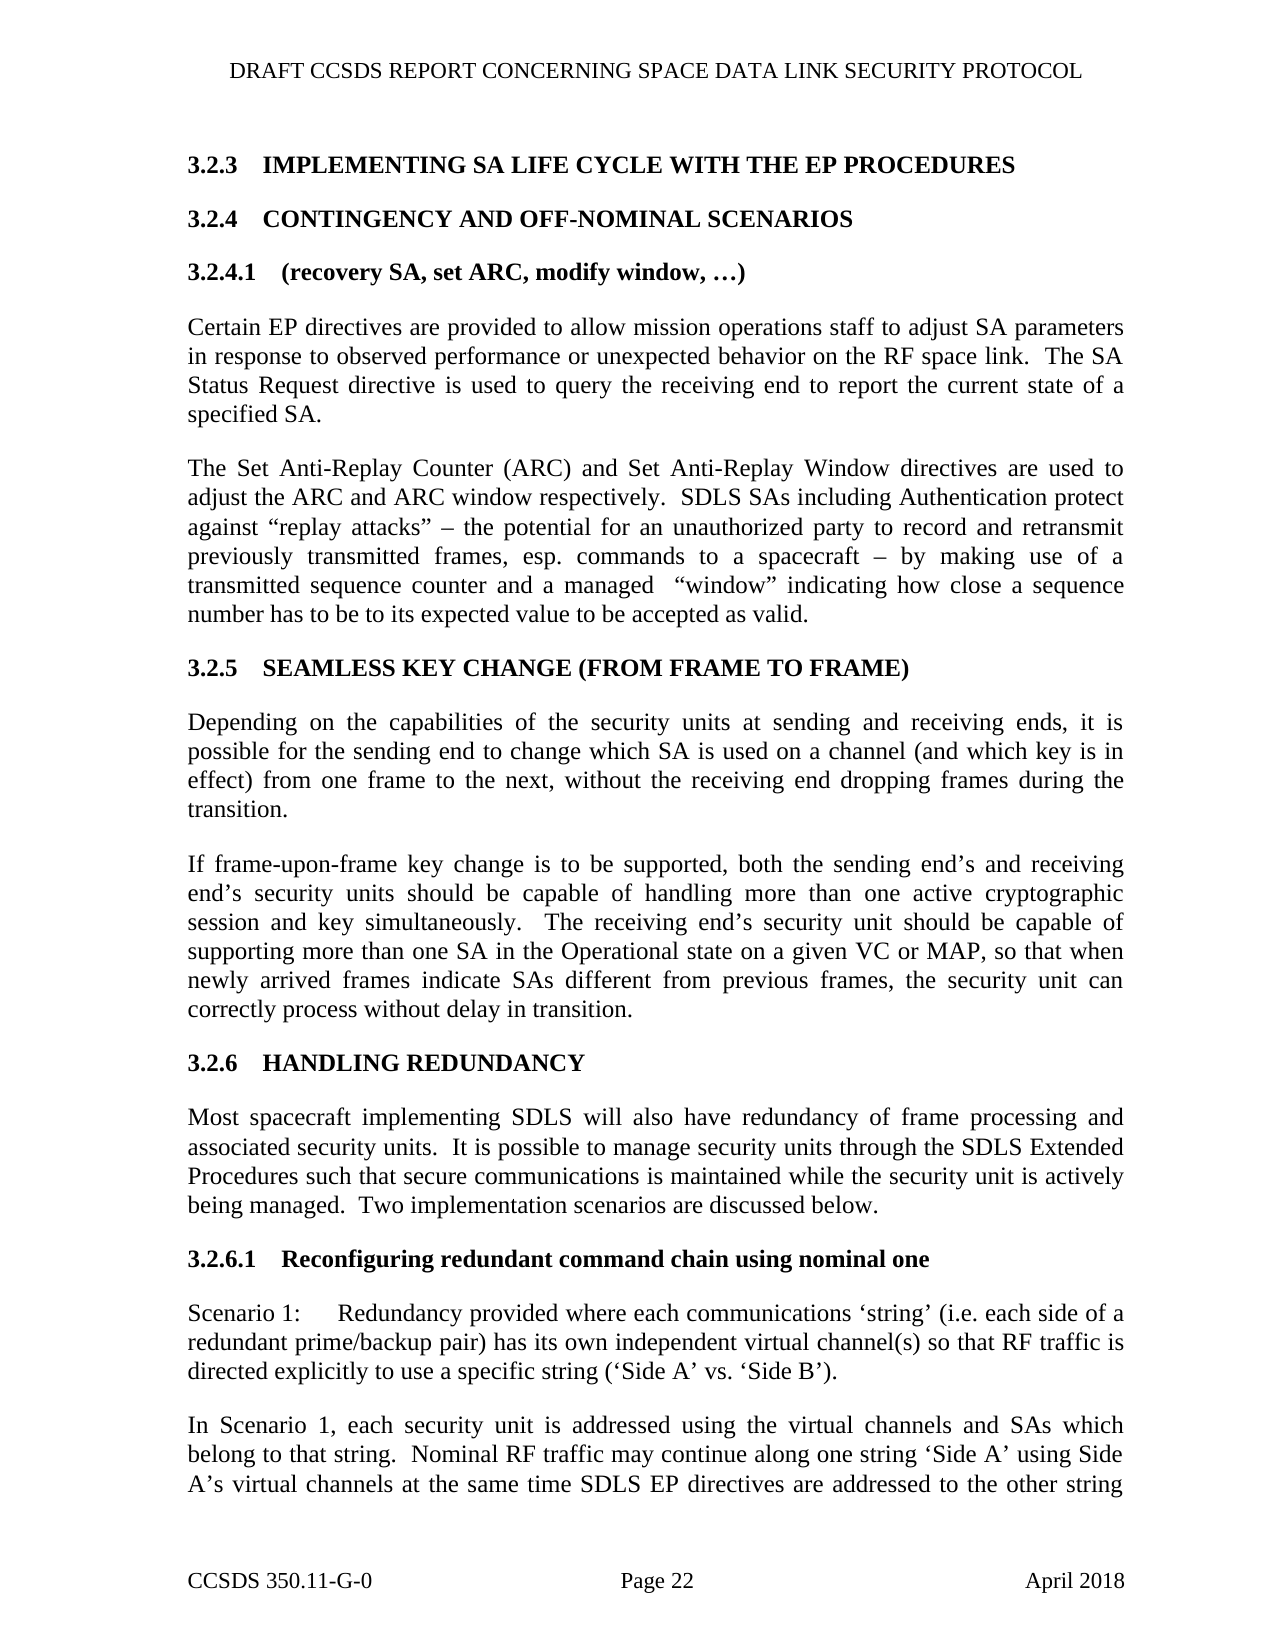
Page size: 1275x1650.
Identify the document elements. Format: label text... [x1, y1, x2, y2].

text Scenario 1: Redundancy provided where each communications ‘string’ (i.e. each side of a redundant prime/backup pair) has its own independent virtual channel(s) so that RF traffic is directed explicitly to use a specific string (‘Side A’ vs. ‘Side B’). [187, 1297, 1125, 1385]
text Depending on the capabilities of the security units at sending and receiving ends, it is possible for the sending end to change which SA is used on a channel (and which key is in effect) from one frame to the next, without the receiving end dropping frames during the transition. [187, 707, 1125, 823]
subtitle Implementing SA life cycle with the EP procedures [187, 150, 1125, 179]
text If frame-upon-frame key change is to be supported, both the sending end’s and receiving end’s security units should be capable of handling more than one active cryptographic session and key simultaneously. The receiving end’s security unit should be capable of supporting more than one SA in the Operational state on a given VC or MAP, so that when newly arrived frames indicate SAs different from previous frames, the security unit can correctly process without delay in transition. [187, 848, 1125, 1023]
subtitle Seamless key change (from frame to frame) [187, 653, 1125, 682]
subtitle Handling redundancy [187, 1048, 1125, 1077]
text Certain EP directives are provided to allow mission operations staff to adjust SA parameters in response to observed performance or unexpected behavior on the RF space link. The SA Status Request directive is used to query the receiving end to report the current state of a specified SA. [187, 311, 1125, 428]
text The Set Anti-Replay Counter (ARC) and Set Anti-Replay Window directives are used to adjust the ARC and ARC window respectively. SDLS SAs including Authentication protect against “replay attacks” – the potential for an unauthorized party to record and retransmit previously transmitted frames, esp. commands to a spacecraft – by making use of a transmitted sequence counter and a managed “window” indicating how close a sequence number has to be to its expected value to be accepted as valid. [187, 453, 1125, 628]
text Most spacecraft implementing SDLS will also have redundancy of frame processing and associated security units. It is possible to manage security units through the SDLS Extended Procedures such that secure communications is maintained while the security unit is actively being managed. Two implementation scenarios are discussed below. [187, 1102, 1125, 1219]
subtitle (recovery SA, set ARC, modify window, …) [187, 257, 1125, 286]
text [187, 1410, 1125, 1497]
subtitle Contingency and off-nominal scenarios [187, 204, 1125, 232]
subtitle Reconfiguring redundant command chain using nominal one [187, 1244, 1125, 1272]
